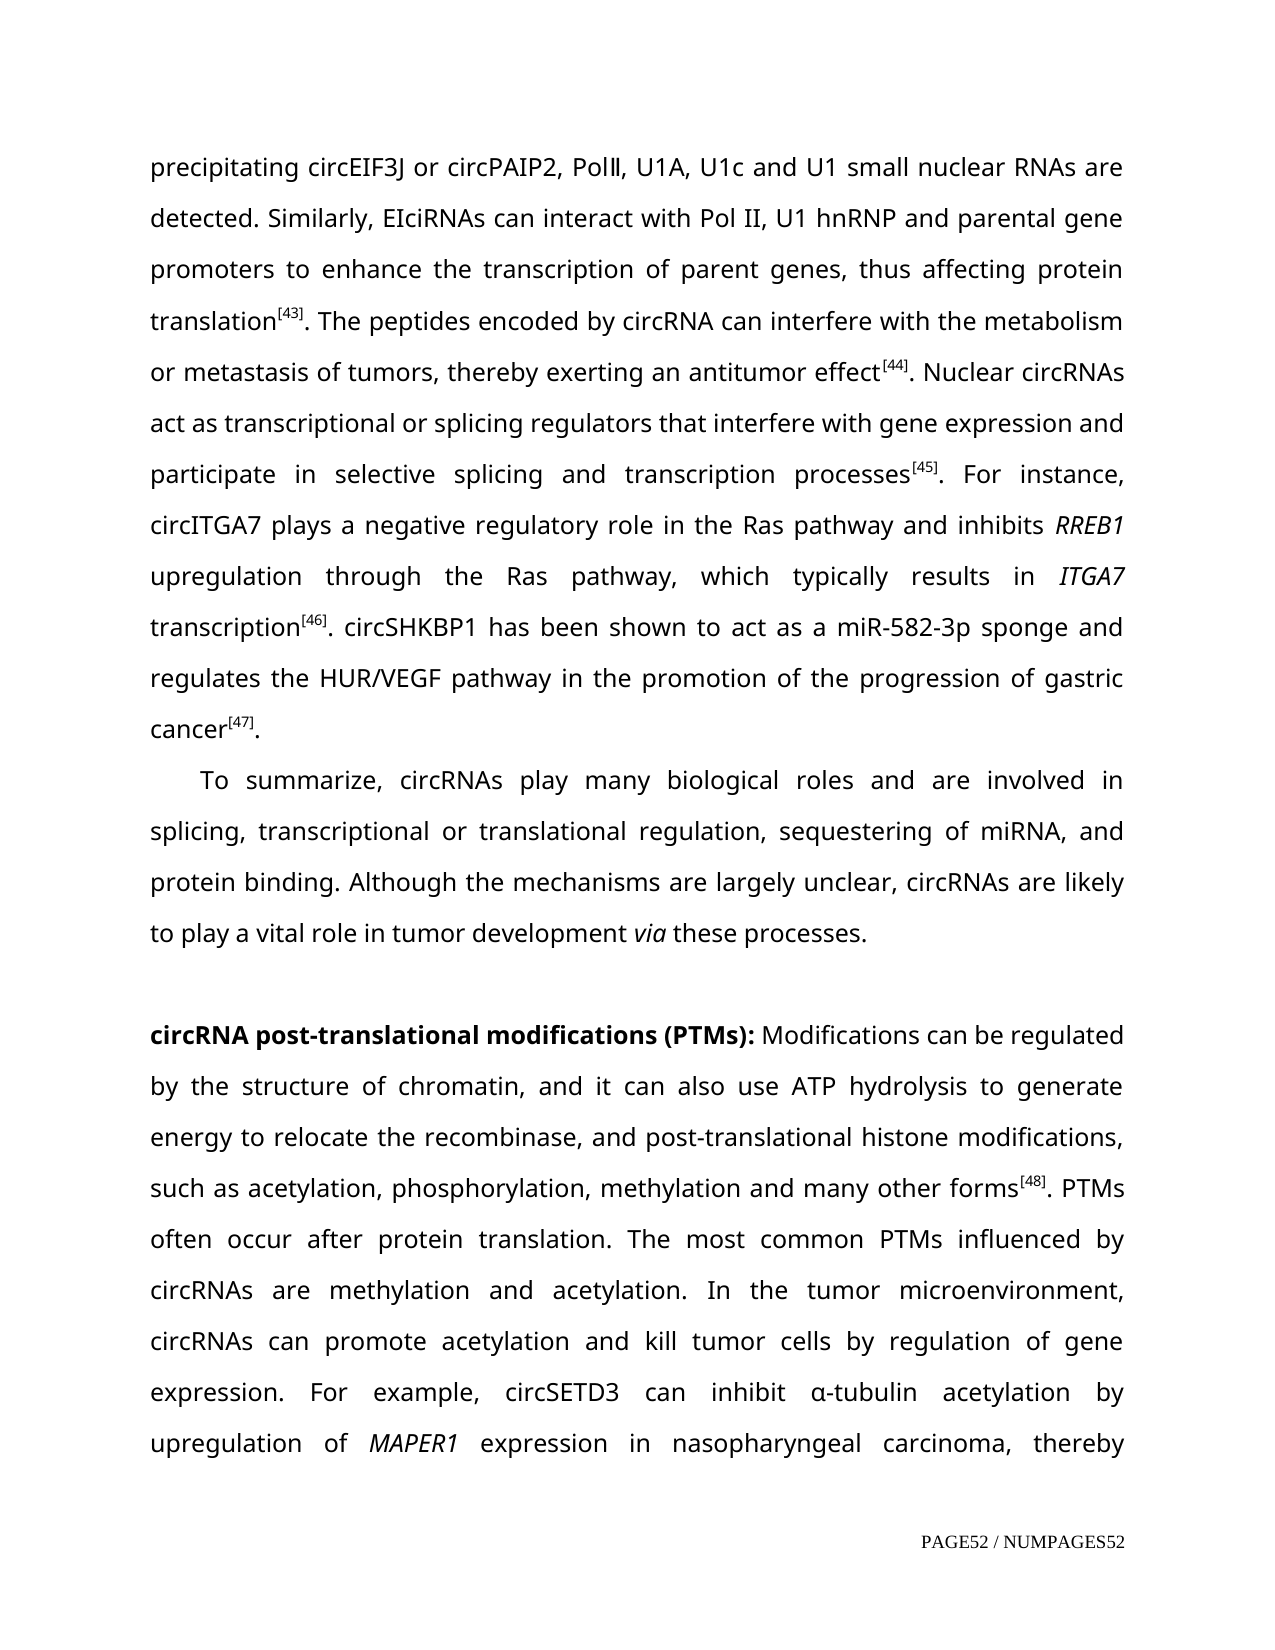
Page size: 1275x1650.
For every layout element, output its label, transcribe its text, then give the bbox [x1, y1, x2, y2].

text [150, 1018, 1125, 1460]
text To summarize, circRNAs play many biological roles and are involved in splicing, transcriptional or translational regulation, sequestering of miRNA, and protein binding. Although the mechanisms are largely unclear, circRNAs are likely to play a vital role in tumor development via these processes. [150, 762, 1125, 950]
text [150, 150, 1125, 746]
